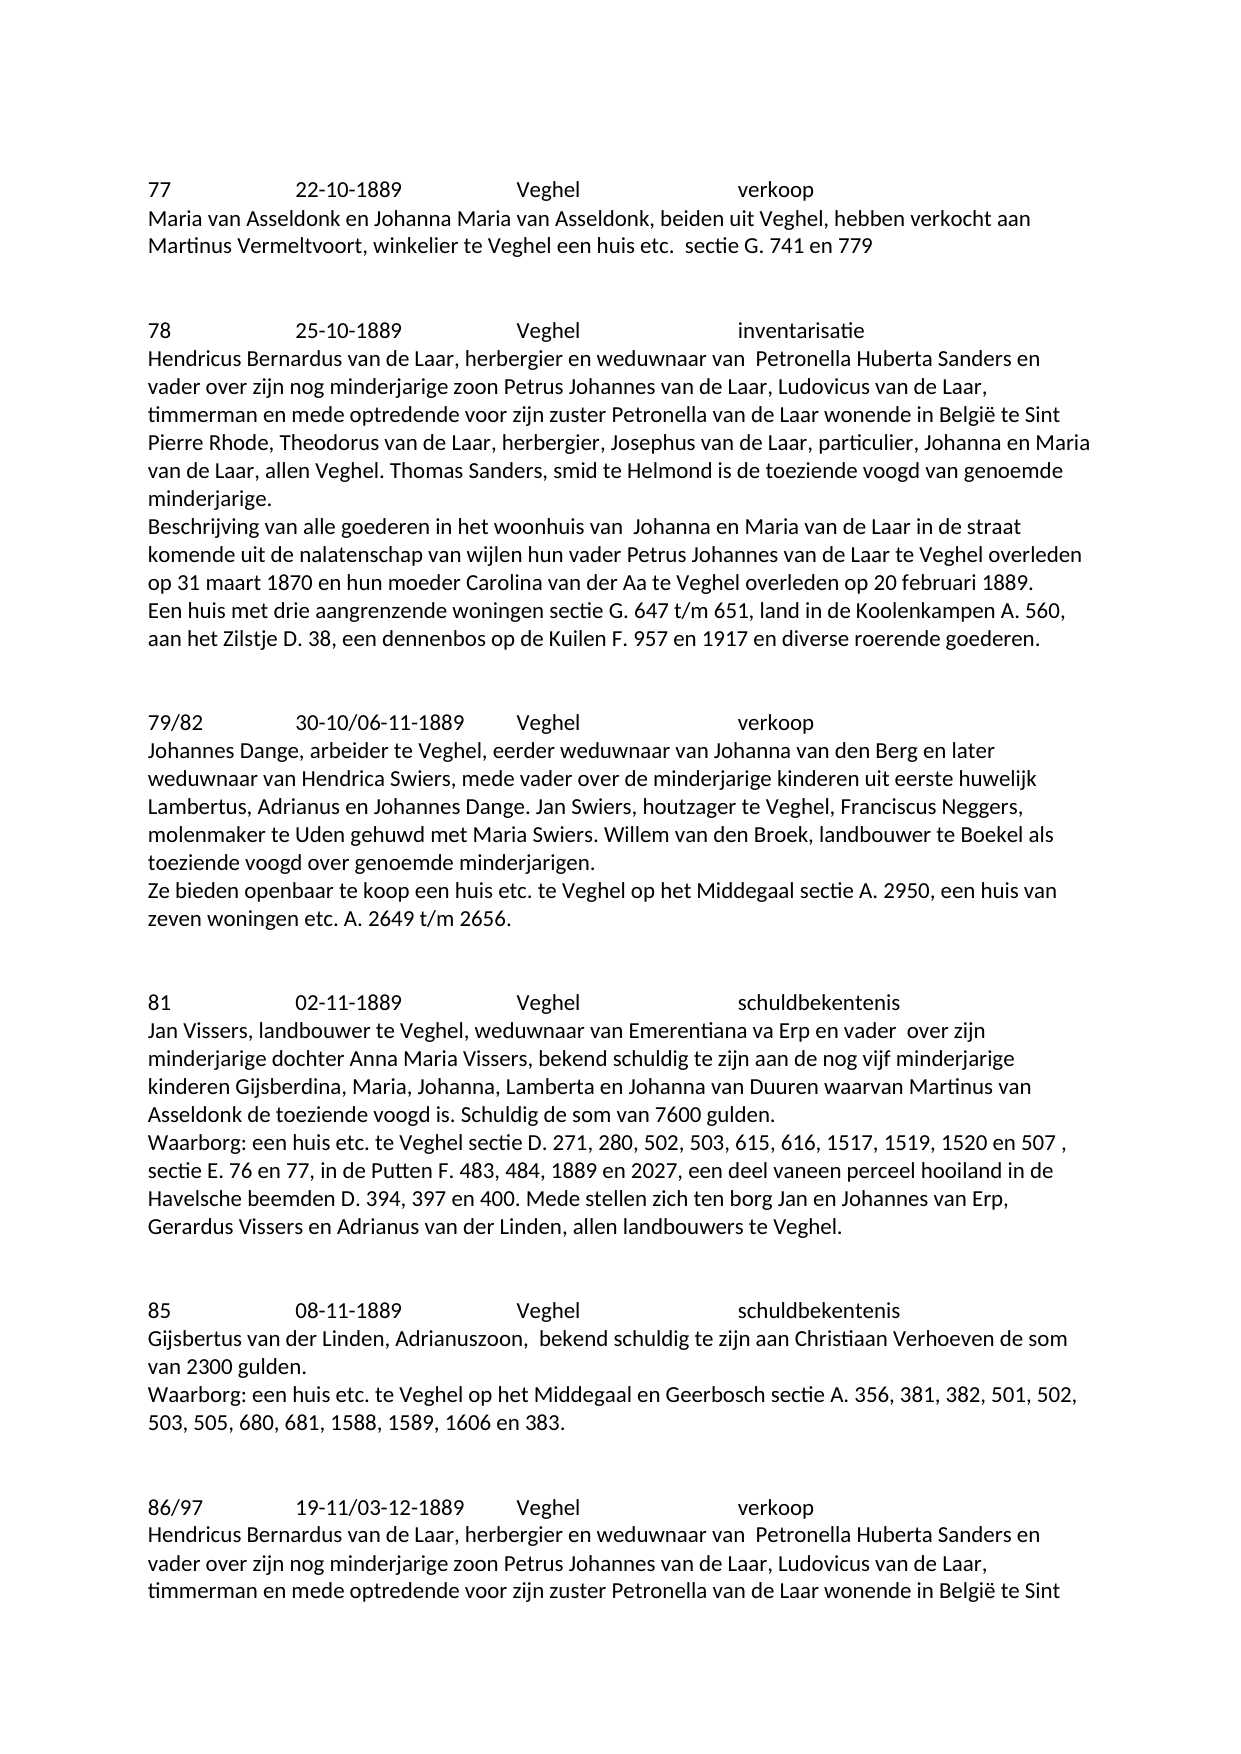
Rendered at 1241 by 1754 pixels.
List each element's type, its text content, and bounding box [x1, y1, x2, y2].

text Johannes Dange, arbeider te Veghel, eerder weduwnaar van Johanna van den Berg en later weduwnaar van Hendrica Swiers, mede vader over de minderjarige kinderen uit eerste huwelijk Lambertus, Adrianus en Johannes Dange. Jan Swiers, houtzager te Veghel, Franciscus Neggers, molenmaker te Uden gehuwd met Maria Swiers. Willem van den Broek, landbouwer te Boekel als toeziende voogd over genoemde minderjarigen. [148, 736, 1093, 876]
text Beschrijving van alle goederen in het woonhuis van Johanna en Maria van de Laar in de straat komende uit de nalatenschap van wijlen hun vader Petrus Johannes van de Laar te Veghel overleden op 31 maart 1870 en hun moeder Carolina van der Aa te Veghel overleden op 20 februari 1889. [148, 512, 1093, 596]
text 81 02-11-1889 Veghel schuldbekentenis [148, 988, 1093, 1016]
text 79/82 30-10/06-11-1889 Veghel verkoop [148, 708, 1093, 736]
text Ze bieden openbaar te koop een huis etc. te Veghel op het Middegaal sectie A. 2950, een huis van zeven woningen etc. A. 2649 t/m 2656. [148, 876, 1093, 932]
text 78 25-10-1889 Veghel inventarisatie [148, 316, 1093, 344]
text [148, 1521, 1093, 1605]
text 77 22-10-1889 Veghel verkoop [148, 176, 1093, 204]
text Gijsbertus van der Linden, Adrianuszoon, bekend schuldig te zijn aan Christiaan Verhoeven de som van 2300 gulden. [148, 1324, 1093, 1381]
text Jan Vissers, landbouwer te Veghel, weduwnaar van Emerentiana va Erp en vader over zijn minderjarige dochter Anna Maria Vissers, bekend schuldig te zijn aan de nog vijf minderjarige kinderen Gijsberdina, Maria, Johanna, Lamberta en Johanna van Duuren waarvan Martinus van Asseldonk de toeziende voogd is. Schuldig de som van 7600 gulden. [148, 1016, 1093, 1128]
text 85 08-11-1889 Veghel schuldbekentenis [148, 1296, 1093, 1324]
text Hendricus Bernardus van de Laar, herbergier en weduwnaar van Petronella Huberta Sanders en vader over zijn nog minderjarige zoon Petrus Johannes van de Laar, Ludovicus van de Laar, timmerman en mede optredende voor zijn zuster Petronella van de Laar wonende in België te Sint Pierre Rhode, Theodorus van de Laar, herbergier, Josephus van de Laar, particulier, Johanna en Maria van de Laar, allen Veghel. Thomas Sanders, smid te Helmond is de toeziende voogd van genoemde minderjarige. [148, 344, 1093, 512]
text 86/97 19-11/03-12-1889 Veghel verkoop [148, 1493, 1093, 1521]
text Een huis met drie aangrenzende woningen sectie G. 647 t/m 651, land in de Koolenkampen A. 560, aan het Zilstje D. 38, een dennenbos op de Kuilen F. 957 en 1917 en diverse roerende goederen. [148, 596, 1093, 652]
text Maria van Asseldonk en Johanna Maria van Asseldonk, beiden uit Veghel, hebben verkocht aan Martinus Vermeltvoort, winkelier te Veghel een huis etc. sectie G. 741 en 779 [148, 204, 1093, 260]
text Waarborg: een huis etc. te Veghel op het Middegaal en Geerbosch sectie A. 356, 381, 382, 501, 502, 503, 505, 680, 681, 1588, 1589, 1606 en 383. [148, 1381, 1093, 1437]
text Waarborg: een huis etc. te Veghel sectie D. 271, 280, 502, 503, 615, 616, 1517, 1519, 1520 en 507 , sectie E. 76 en 77, in de Putten F. 483, 484, 1889 en 2027, een deel vaneen perceel hooiland in de Havelsche beemden D. 394, 397 en 400. Mede stellen zich ten borg Jan en Johannes van Erp, Gerardus Vissers en Adrianus van der Linden, allen landbouwers te Veghel. [148, 1128, 1093, 1240]
